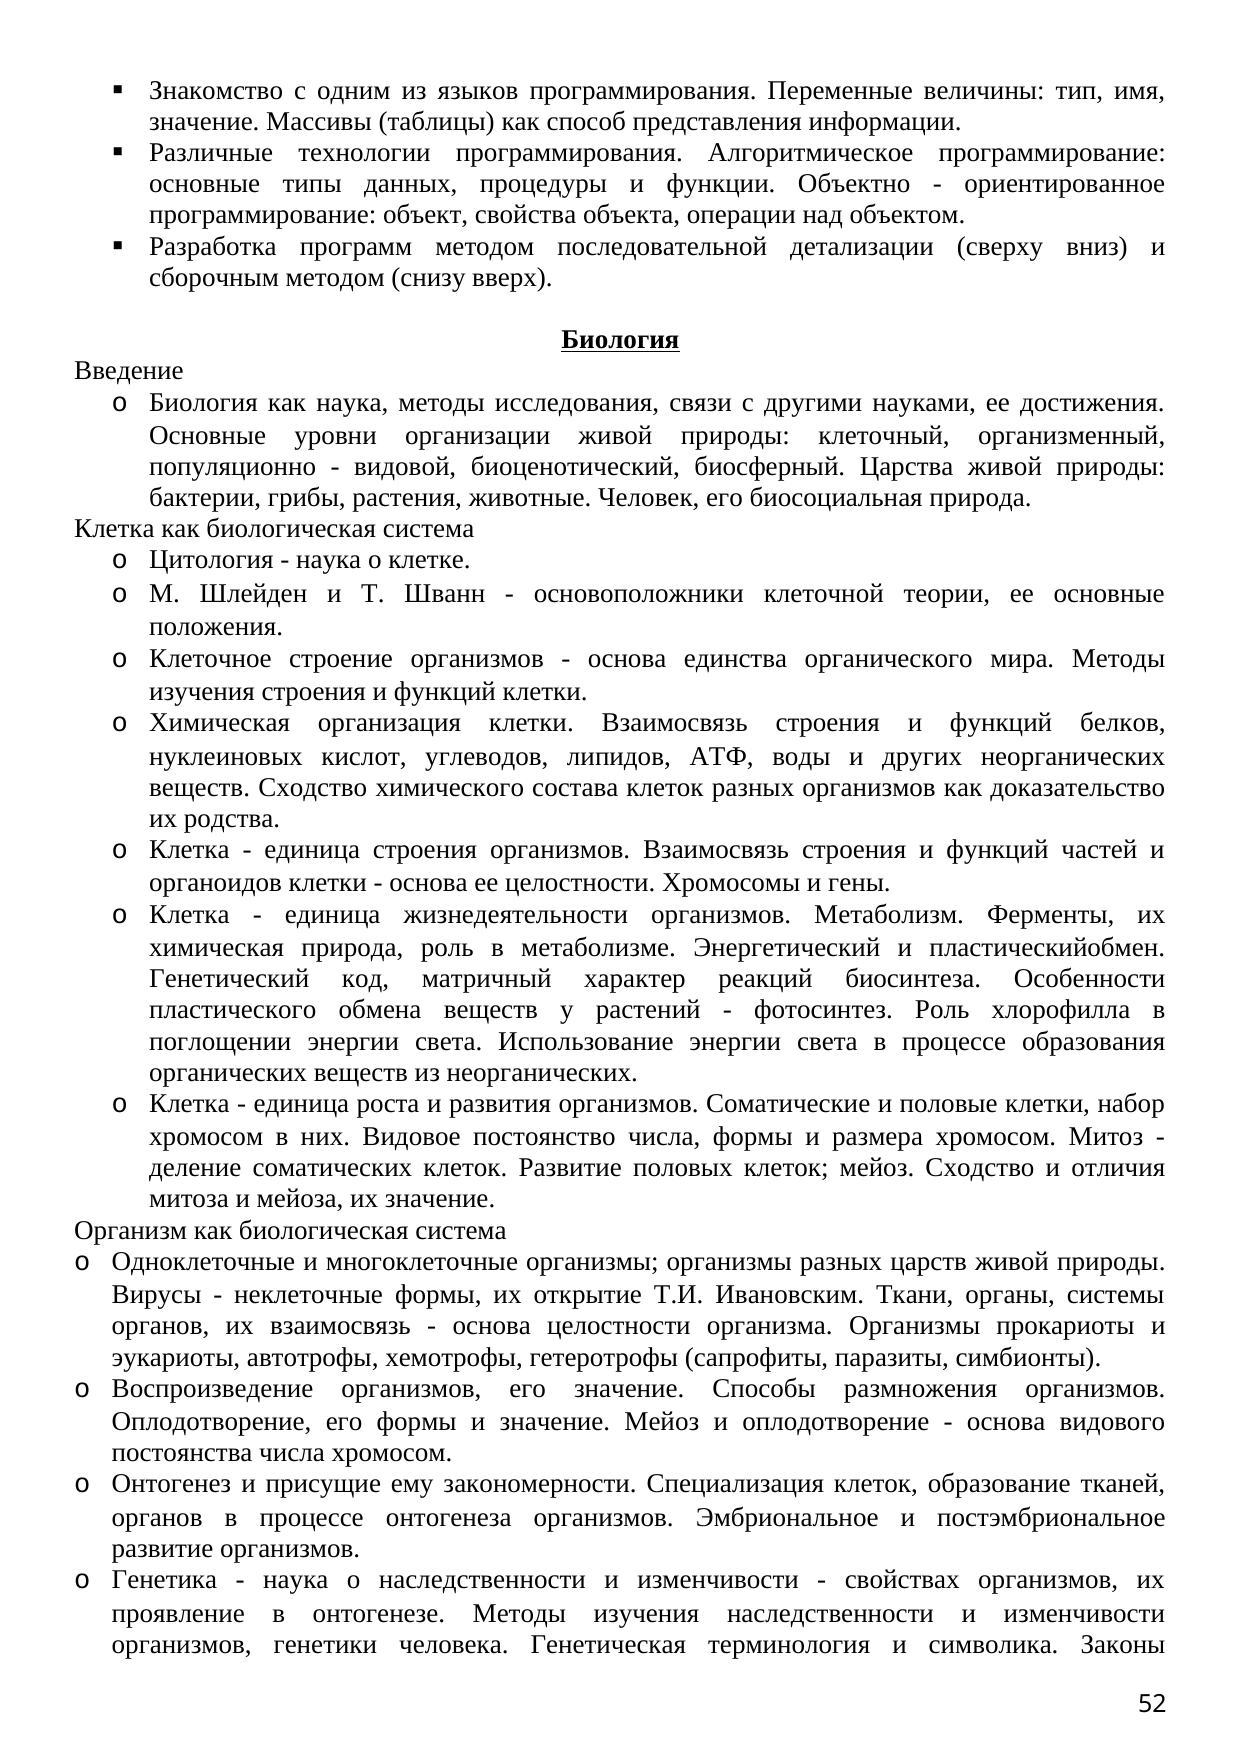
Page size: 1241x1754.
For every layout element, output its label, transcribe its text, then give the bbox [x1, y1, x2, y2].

list Различные технологии программирования. Алгоритмическое программирование: основные типы данных, процедуры и функции. Объектно - ориентированное программирование: объект, свойства объекта, операции над объектом. [111, 136, 1166, 230]
list Клетка - единица роста и развития организмов. Соматические и половые клетки, набор хромосом в них. Видовое постоянство числа, формы и размера хромосом. Митоз - деление соматических клеток. Развитие половых клеток; мейоз. Сходство и отличия митоза и мейоза, их значение. [111, 1087, 1166, 1214]
list М. Шлейден и Т. Шванн - основоположники клеточной теории, ее основные положения. [111, 577, 1166, 642]
list Клетка - единица жизнедеятельности организмов. Метаболизм. Ферменты, их химическая природа, роль в метаболизме. Энергетический и пластическийобмен. Генетический код, матричный характер реакций биосинтеза. Особенности пластического обмена веществ у растений - фотосинтез. Роль хлорофилла в поглощении энергии света. Использование энергии света в процессе образования органических веществ из неорганических. [111, 898, 1166, 1087]
text Биология [74, 323, 1166, 354]
list Воспроизведение организмов, его значение. Способы размножения организмов. Оплодотворение, его формы и значение. Мейоз и оплодотворение - основа видового постоянства числа хромосом. [74, 1372, 1166, 1467]
list Одноклеточные и многоклеточные организмы; организмы разных царств живой природы. Вирусы - неклеточные формы, их открытие Т.И. Ивановским. Ткани, органы, системы органов, их взаимосвязь - основа целостности организма. Организмы прокариоты и эукариоты, автотрофы, хемотрофы, гетеротрофы (сапрофиты, паразиты, симбионты). [74, 1245, 1166, 1372]
list Цитология - наука о клетке. [111, 544, 1166, 577]
list Химическая организация клетки. Взаимосвязь строения и функций белков, нуклеиновых кислот, углеводов, липидов, АТФ, воды и других неорганических веществ. Сходство химического состава клеток разных организмов как доказательство их родства. [111, 706, 1166, 833]
list Клетка - единица строения организмов. Взаимосвязь строения и функций частей и органоидов клетки - основа ее целостности. Хромосомы и гены. [111, 833, 1166, 898]
text Клетка как биологическая система [74, 512, 1166, 544]
list Разработка программ методом последовательной детализации (сверху вниз) и сборочным методом (снизу вверх). [111, 230, 1166, 292]
list Онтогенез и присущие ему закономерности. Специализация клеток, образование тканей, органов в процессе онтогенеза организмов. Эмбриональное и постэмбриональное развитие организмов. [74, 1467, 1166, 1563]
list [74, 1563, 1166, 1659]
text Введение [74, 354, 1166, 386]
text Организм как биологическая система [74, 1214, 1166, 1245]
list Знакомство с одним из языков программирования. Переменные величины: тип, имя, значение. Массивы (таблицы) как способ представления информации. [111, 74, 1166, 136]
list Клеточное строение организмов - основа единства органического мира. Методы изучения строения и функций клетки. [111, 642, 1166, 706]
list Биология как наука, методы исследования, связи с другими науками, ее достижения. Основные уровни организации живой природы: клеточный, организменный, популяционно - видовой, биоценотический, биосферный. Царства живой природы: бактерии, грибы, растения, животные. Человек, его биосоциальная природа. [111, 386, 1166, 512]
